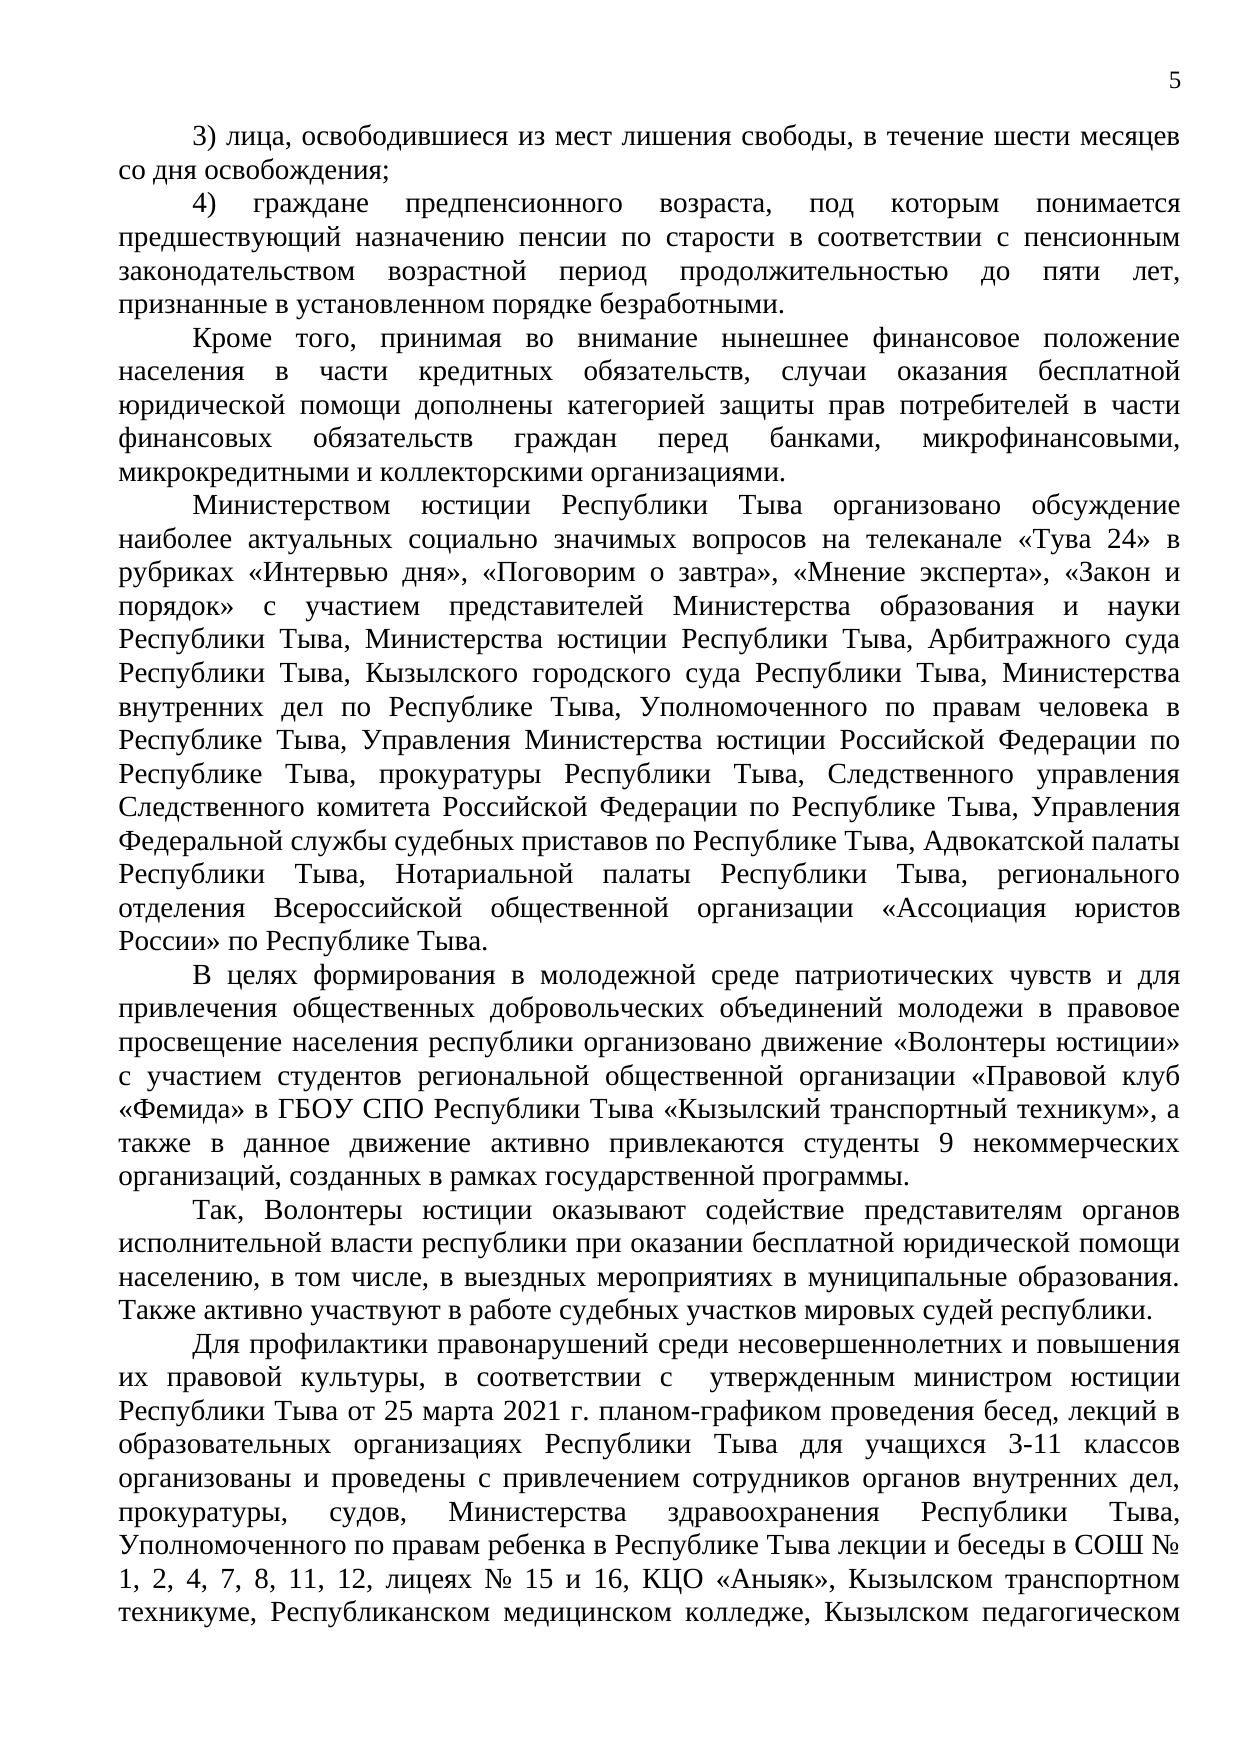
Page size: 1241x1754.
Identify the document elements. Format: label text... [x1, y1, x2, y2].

text 4) граждане предпенсионного возраста, под которым понимается предшествующий назначению пенсии по старости в соответствии с пенсионным законодательством возрастной период продолжительностью до пяти лет, признанные в установленном порядке безработными. [118, 186, 1181, 320]
text Так, Волонтеры юстиции оказывают содействие представителям органов исполнительной власти республики при оказании бесплатной юридической помощи населению, в том числе, в выездных мероприятиях в муниципальные образования. Также активно участвуют в работе судебных участков мировых судей республики. [118, 1192, 1181, 1326]
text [118, 1326, 1181, 1628]
text Министерством юстиции Республики Тыва организовано обсуждение наиболее актуальных социально значимых вопросов на телеканале «Тува 24» в рубриках «Интервью дня», «Поговорим о завтра», «Мнение эксперта», «Закон и порядок» с участием представителей Министерства образования и науки Республики Тыва, Министерства юстиции Республики Тыва, Арбитражного суда Республики Тыва, Кызылского городского суда Республики Тыва, Министерства внутренних дел по Республике Тыва, Уполномоченного по правам человека в Республике Тыва, Управления Министерства юстиции Российской Федерации по Республике Тыва, прокуратуры Республики Тыва, Следственного управления Следственного комитета Российской Федерации по Республике Тыва, Управления Федеральной службы судебных приставов по Республике Тыва, Адвокатской палаты Республики Тыва, Нотариальной палаты Республики Тыва, регионального отделения Всероссийской общественной организации «Ассоциация юристов России» по Республике Тыва. [118, 487, 1181, 957]
text В целях формирования в молодежной среде патриотических чувств и для привлечения общественных добровольческих объединений молодежи в правовое просвещение населения республики организовано движение «Волонтеры юстиции» с участием студентов региональной общественной организации «Правовой клуб «Фемида» в ГБОУ СПО Республики Тыва «Кызылский транспортный техникум», а также в данное движение активно привлекаются студенты 9 некоммерческих организаций, созданных в рамках государственной программы. [118, 957, 1181, 1192]
text 3) лица, освободившиеся из мест лишения свободы, в течение шести месяцев со дня освобождения; [118, 118, 1181, 186]
text Кроме того, принимая во внимание нынешнее финансовое положение населения в части кредитных обязательств, случаи оказания бесплатной юридической помощи дополнены категорией защиты прав потребителей в части финансовых обязательств граждан перед банками, микрофинансовыми, микрокредитными и коллекторскими организациями. [118, 320, 1181, 487]
